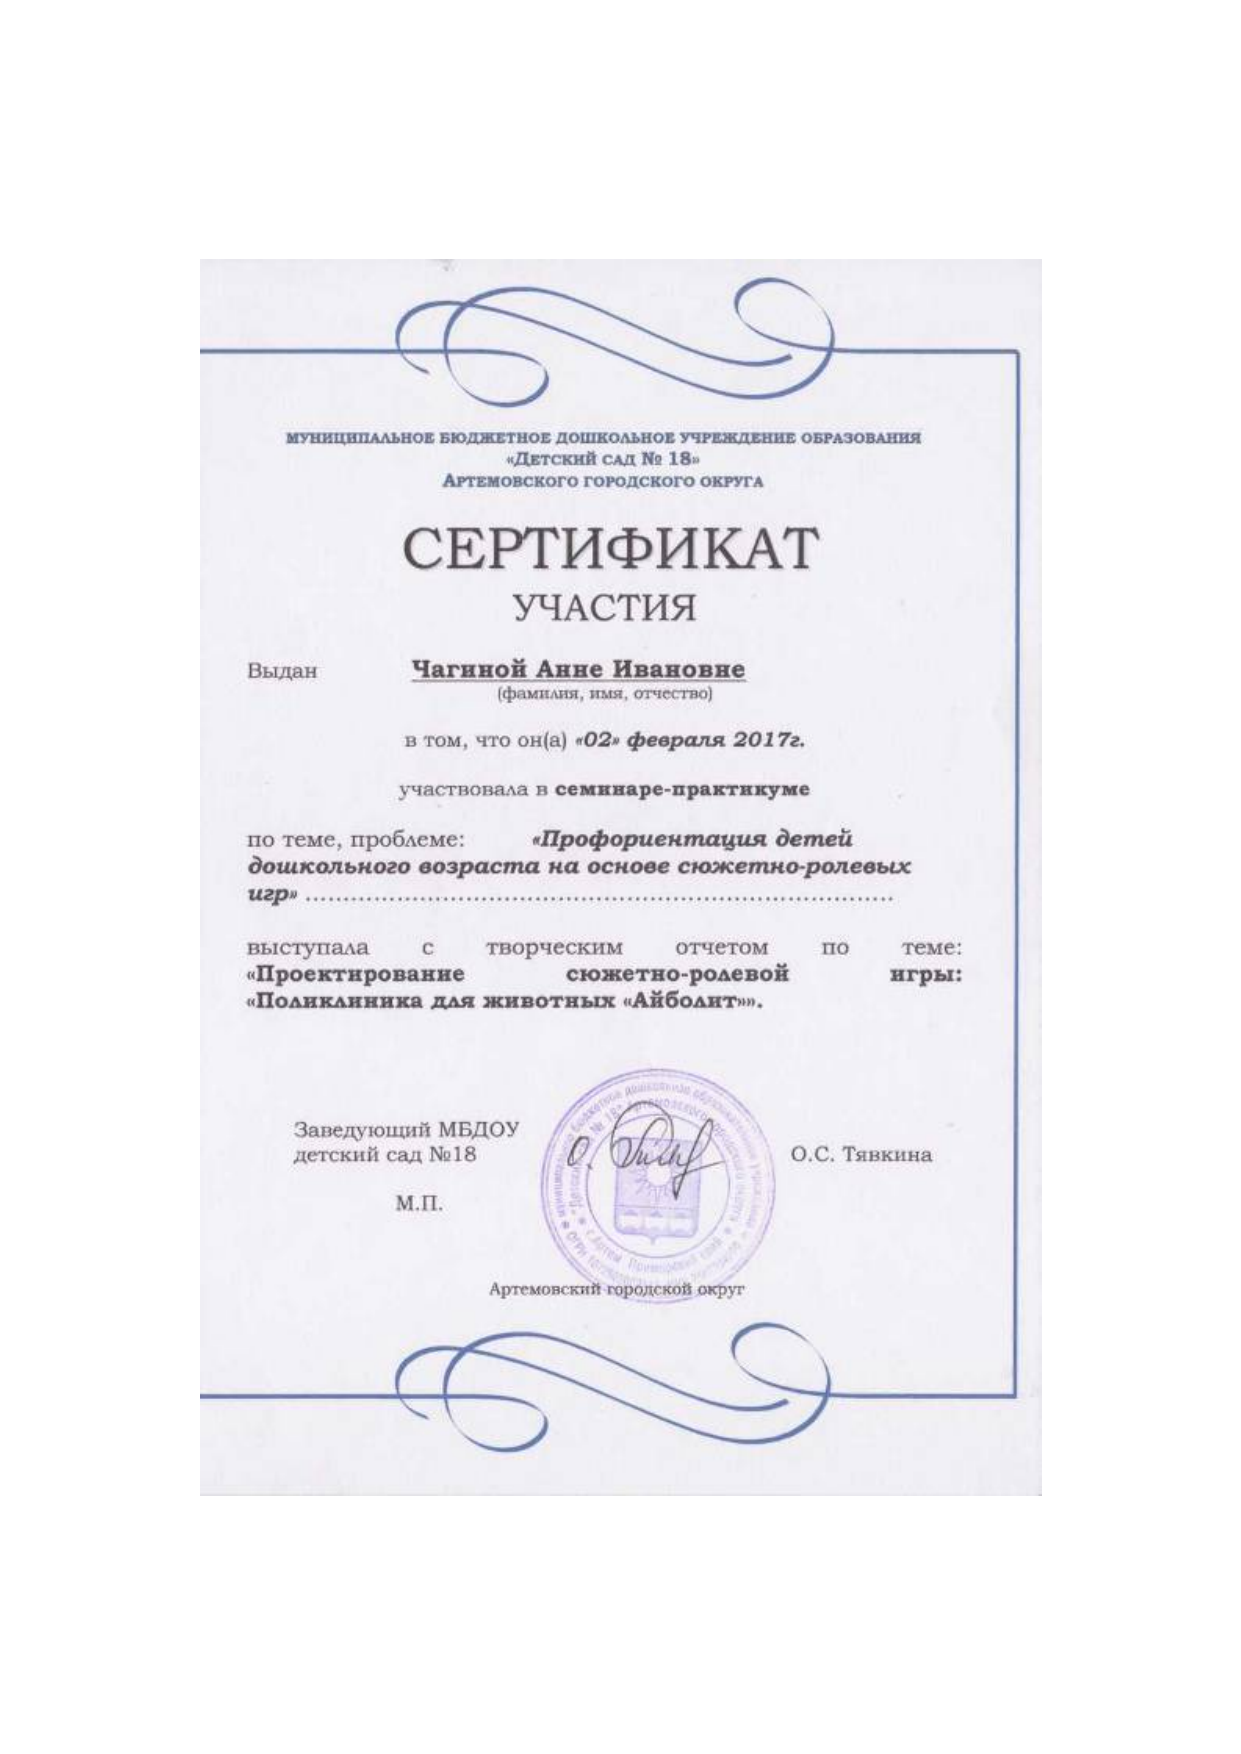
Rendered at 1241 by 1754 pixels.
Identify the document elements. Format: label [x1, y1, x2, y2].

picture [200, 259, 1042, 1496]
